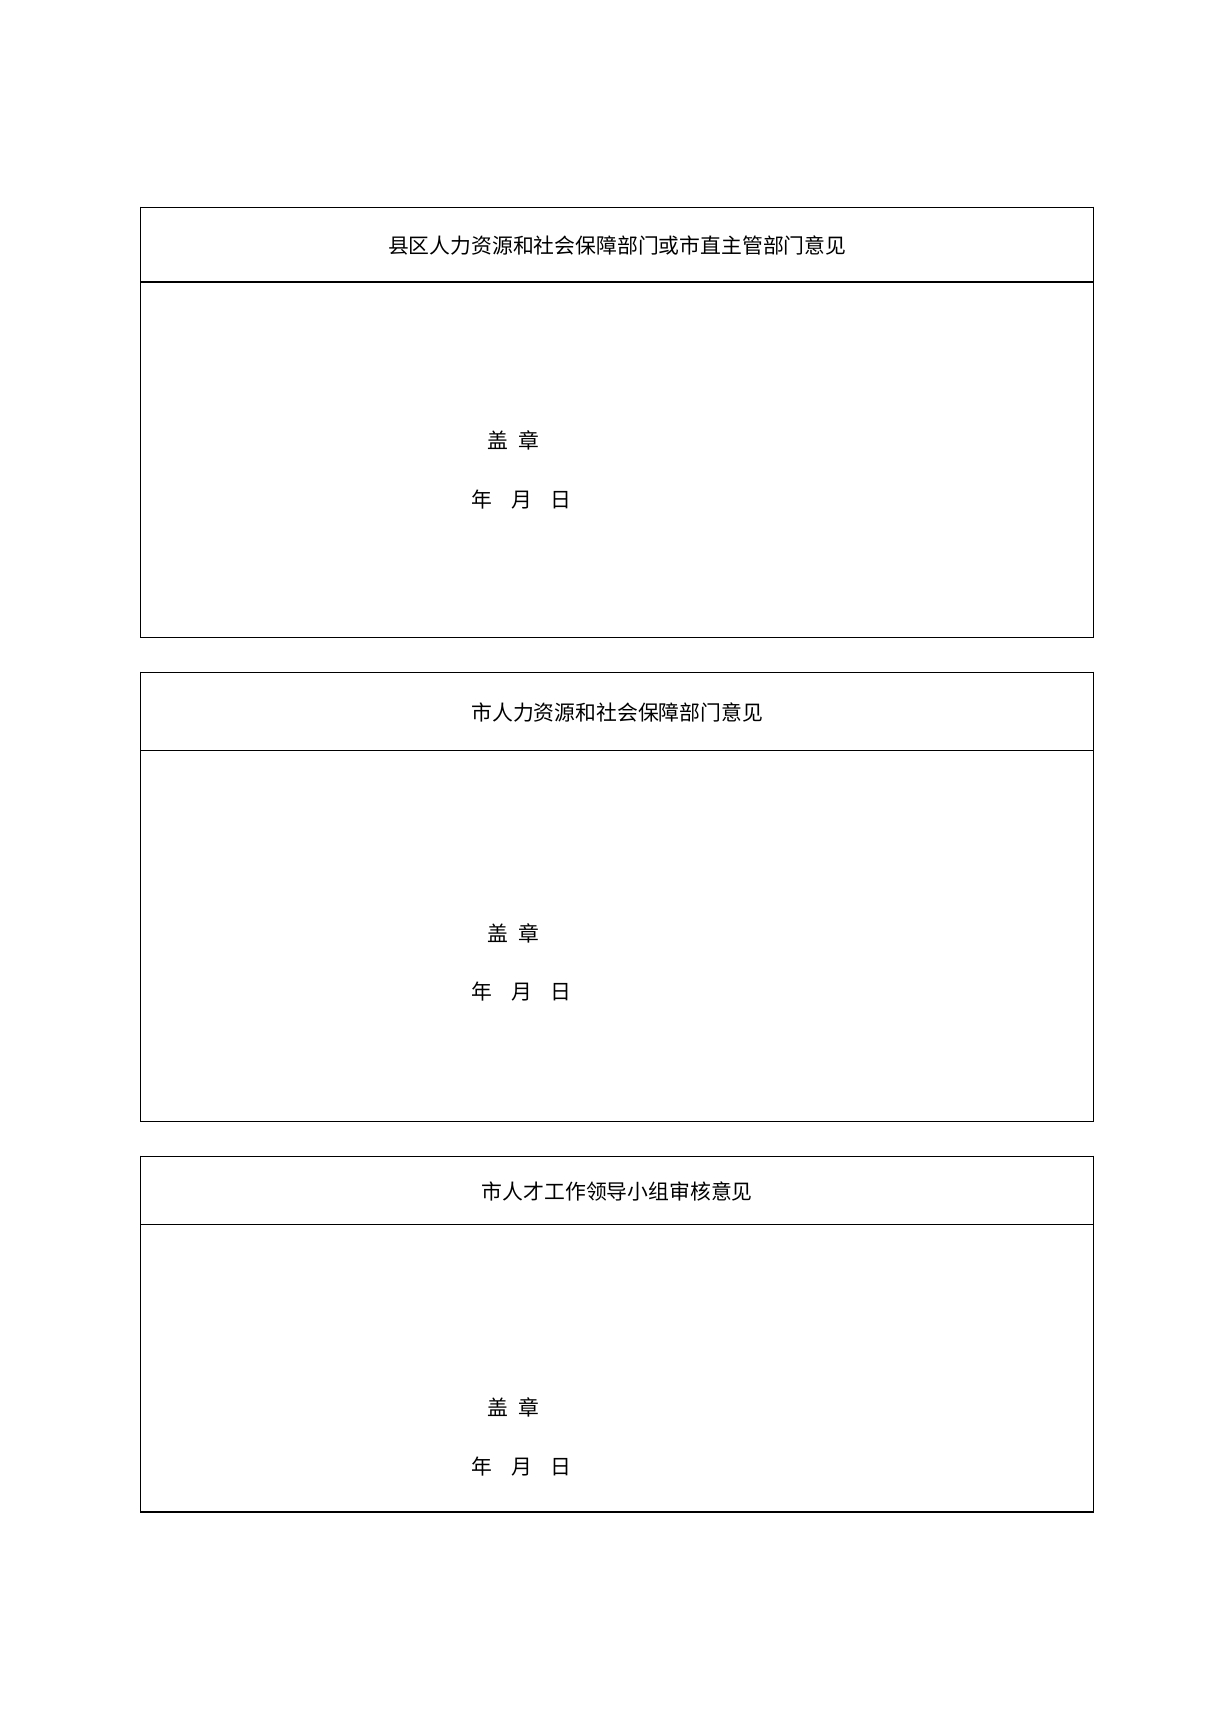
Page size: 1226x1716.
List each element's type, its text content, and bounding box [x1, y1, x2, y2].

table_header 县区人力资源和社会保障部门或市直主管部门意见 [141, 208, 1093, 281]
table_cell 盖 章 年 月 日 [141, 283, 1093, 637]
table_cell 盖 章 年 月 日 [141, 751, 1093, 1121]
table_header 市人力资源和社会保障部门意见 [141, 673, 1093, 749]
table_cell 盖 章 年 月 日 [141, 1225, 1093, 1511]
table_header 市人才工作领导小组审核意见 [141, 1157, 1093, 1224]
